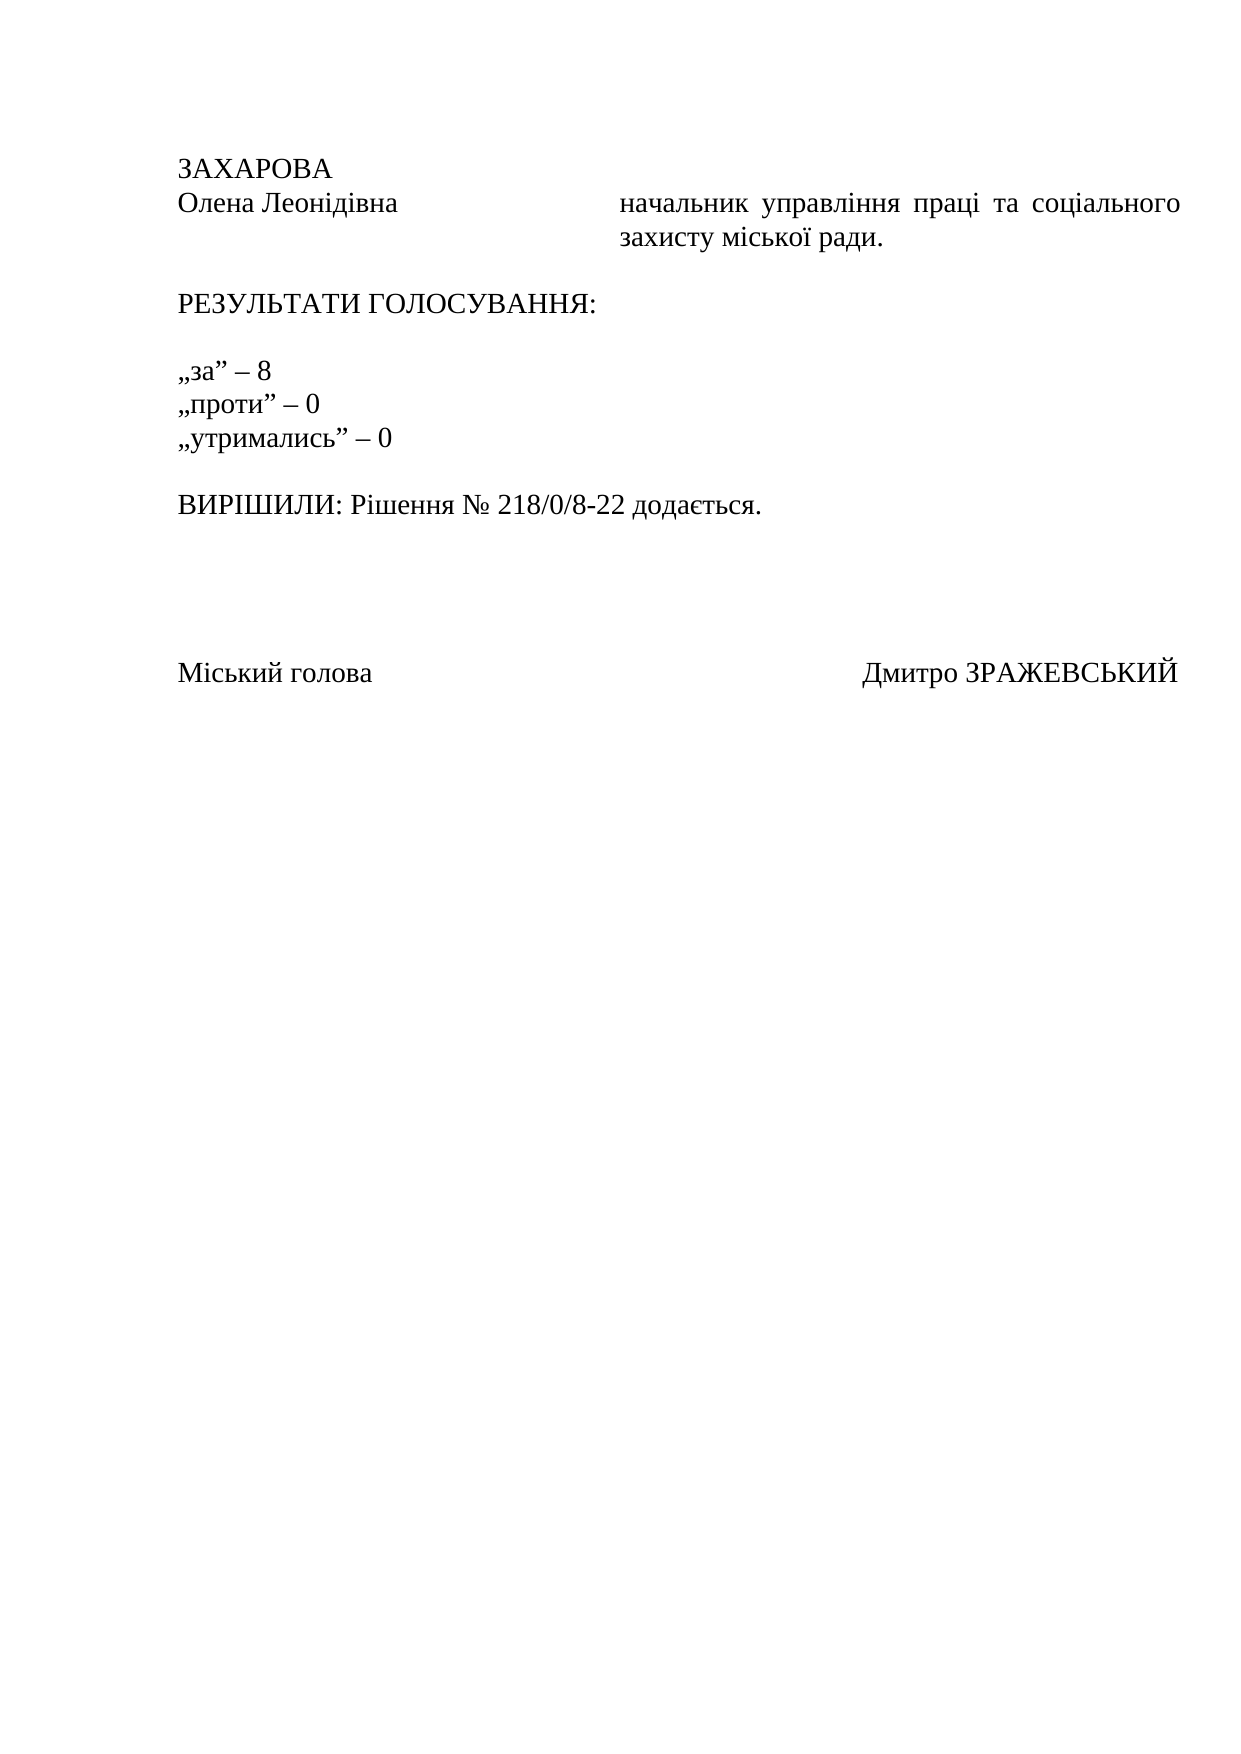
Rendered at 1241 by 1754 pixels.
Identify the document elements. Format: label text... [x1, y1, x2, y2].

text „утримались” – 0 [177, 420, 1181, 453]
text ЗАХАРОВА [177, 152, 1181, 185]
text „за” – 8 [177, 353, 1181, 386]
text РЕЗУЛЬТАТИ ГОЛОСУВАННЯ: [177, 286, 1181, 319]
text „проти” – 0 [177, 386, 1181, 420]
text Міський голова Дмитро ЗРАЖЕВСЬКИЙ [177, 655, 1181, 688]
text Олена Леонідівна начальник управління праці та соціального захисту міської ради. [177, 185, 1181, 252]
text ВИРІШИЛИ: Рішення № 218/0/8-22 додається. [177, 487, 1181, 521]
